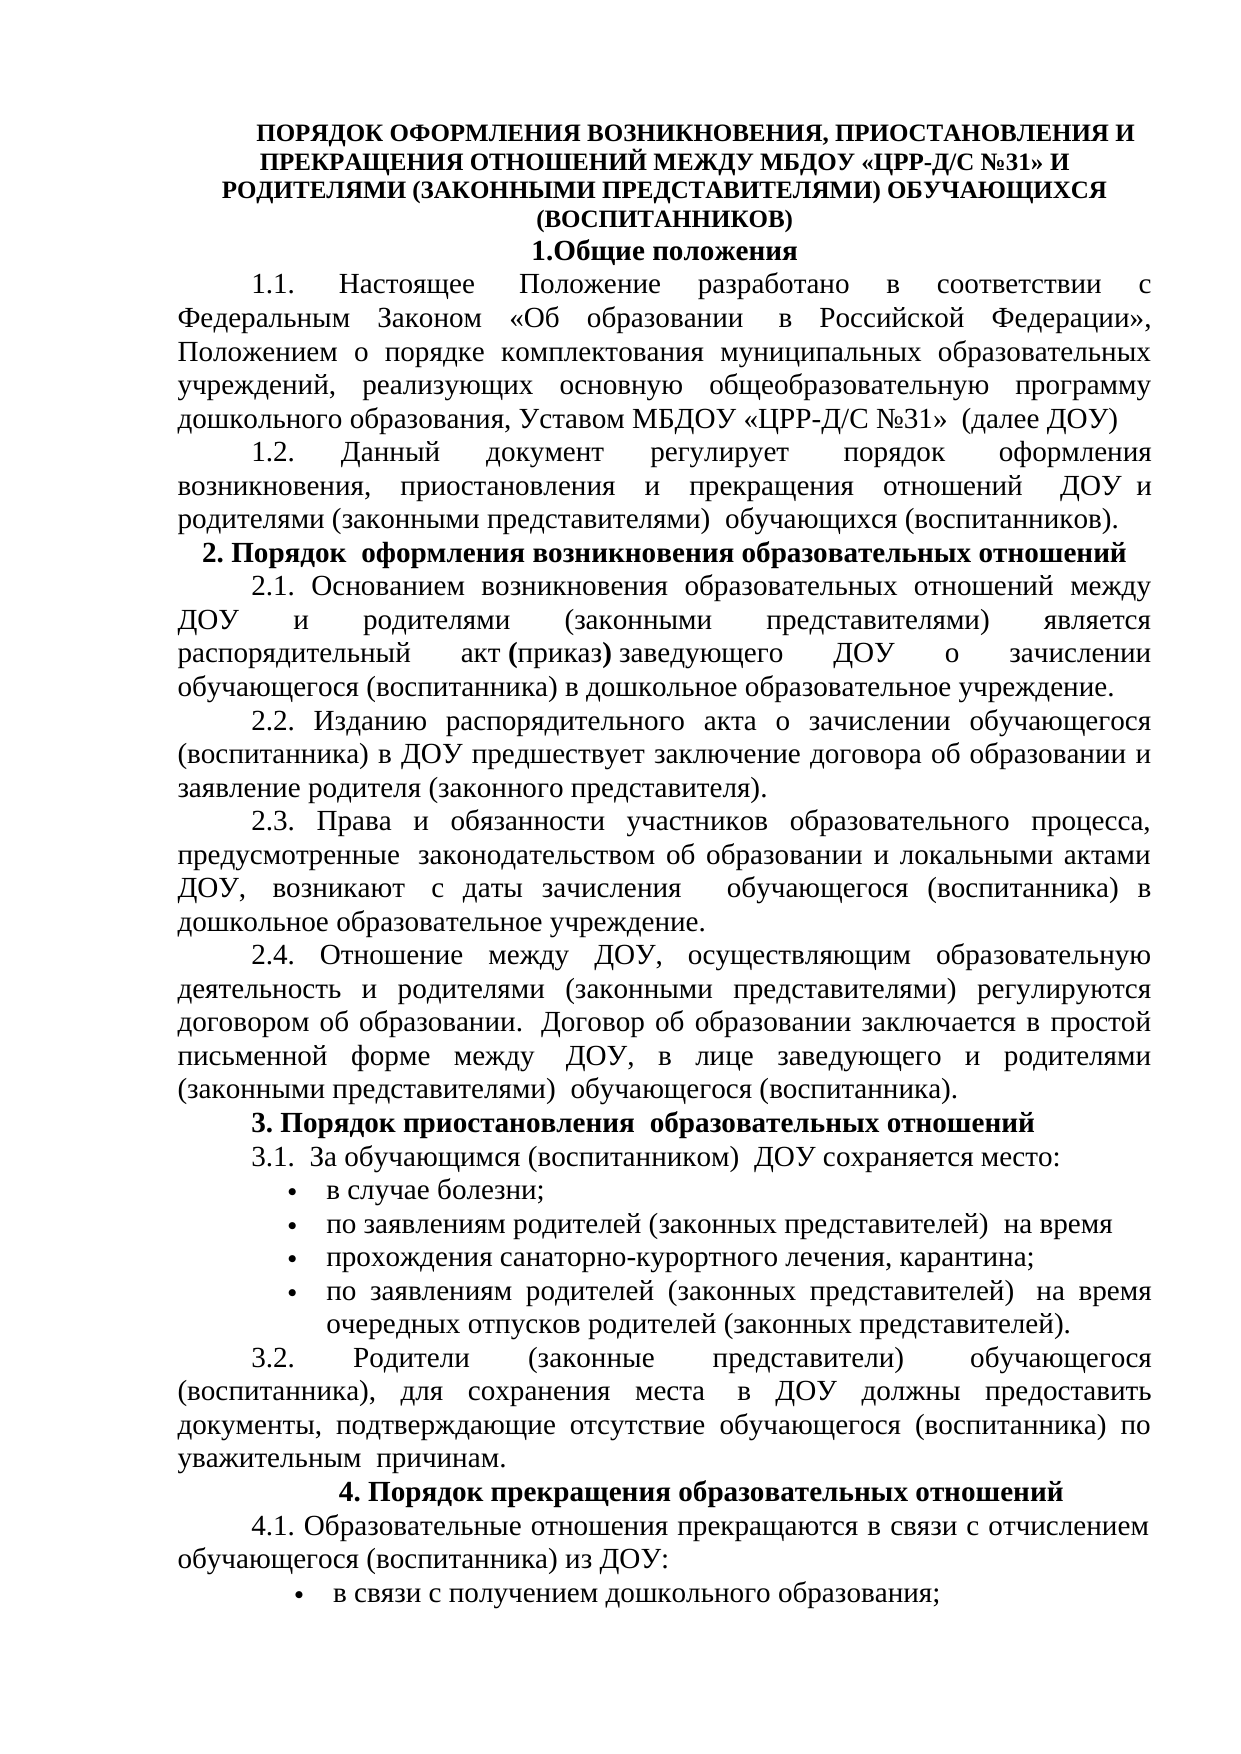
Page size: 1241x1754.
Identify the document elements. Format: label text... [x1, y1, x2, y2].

text 3. Порядок приостановления образовательных отношений [177, 1105, 1152, 1139]
text ПОРЯДОК ОФОРМЛЕНИЯ ВОЗНИКНОВЕНИЯ, ПРИОСТАНОВЛЕНИЯ И ПРЕКРАЩЕНИЯ ОТНОШЕНИЙ МЕЖДУ МБДОУ «ЦРР-Д/С №31» И РОДИТЕЛЯМИ (ЗАКОННЫМИ ПРЕДСТАВИТЕЛЯМИ) ОБУЧАЮЩИХСЯ (ВОСПИТАННИКОВ) [177, 118, 1152, 233]
list прохождения санаторно-курортного лечения, карантина; [288, 1239, 1152, 1273]
text 2.2. Изданию распорядительного акта о зачислении обучающегося (воспитанника) в ДОУ предшествует заключение договора об образовании и заявление родителя (законного представителя). [177, 703, 1152, 803]
text 1.Общие положения [177, 233, 1152, 267]
text 1.1. Настоящее Положение разработано в соответствии с Федеральным Законом «Об образовании в Российской Федерации», Положением о порядке комплектования муниципальных образовательных учреждений, реализующих основную общеобразовательную программу дошкольного образования, Уставом МБДОУ «ЦРР-Д/С №31» (далее ДОУ) [177, 267, 1152, 434]
list по заявлениям родителей (законных представителей) на время [288, 1206, 1152, 1239]
text 2. Порядок оформления возникновения образовательных отношений [177, 535, 1152, 568]
text 1.2. Данный документ регулирует порядок оформления возникновения, приостановления и прекращения отношений ДОУ и родителями (законными представителями) обучающихся (воспитанников). [177, 434, 1152, 535]
list по заявлениям родителей (законных представителей) на время очередных отпусков родителей (законных представителей). [288, 1273, 1152, 1340]
text 4.1. Образовательные отношения прекращаются в связи с отчислением обучающегося (воспитанника) из ДОУ: [177, 1508, 1149, 1575]
text 3.1. За обучающимся (воспитанником) ДОУ сохраняется место: [177, 1139, 1152, 1172]
text 2.3. Права и обязанности участников образовательного процесса, предусмотренные законодательством об образовании и локальными актами ДОУ, возникают с даты зачисления обучающегося (воспитанника) в дошкольное образовательное учреждение. [177, 803, 1152, 937]
text 2.4. Отношение между ДОУ, осуществляющим образовательную деятельность и родителями (законными представителями) регулируются договором об образовании. Договор об образовании заключается в простой письменной форме между ДОУ, в лице заведующего и родителями (законными представителями) обучающегося (воспитанника). [177, 937, 1152, 1105]
list в связи с получением дошкольного образования; [295, 1575, 1149, 1608]
list в случае болезни; [288, 1172, 1152, 1206]
text 3.2. Родители (законные представители) обучающегося (воспитанника), для сохранения места в ДОУ должны предоставить документы, подтверждающие отсутствие обучающегося (воспитанника) по уважительным причинам. [177, 1340, 1152, 1474]
text 4. Порядок прекращения образовательных отношений [177, 1474, 1152, 1508]
text 2.1. Основанием возникновения образовательных отношений между ДОУ и родителями (законными представителями) является распорядительный акт (приказ) заведующего ДОУ о зачислении обучающегося (воспитанника) в дошкольное образовательное учреждение. [177, 568, 1152, 703]
